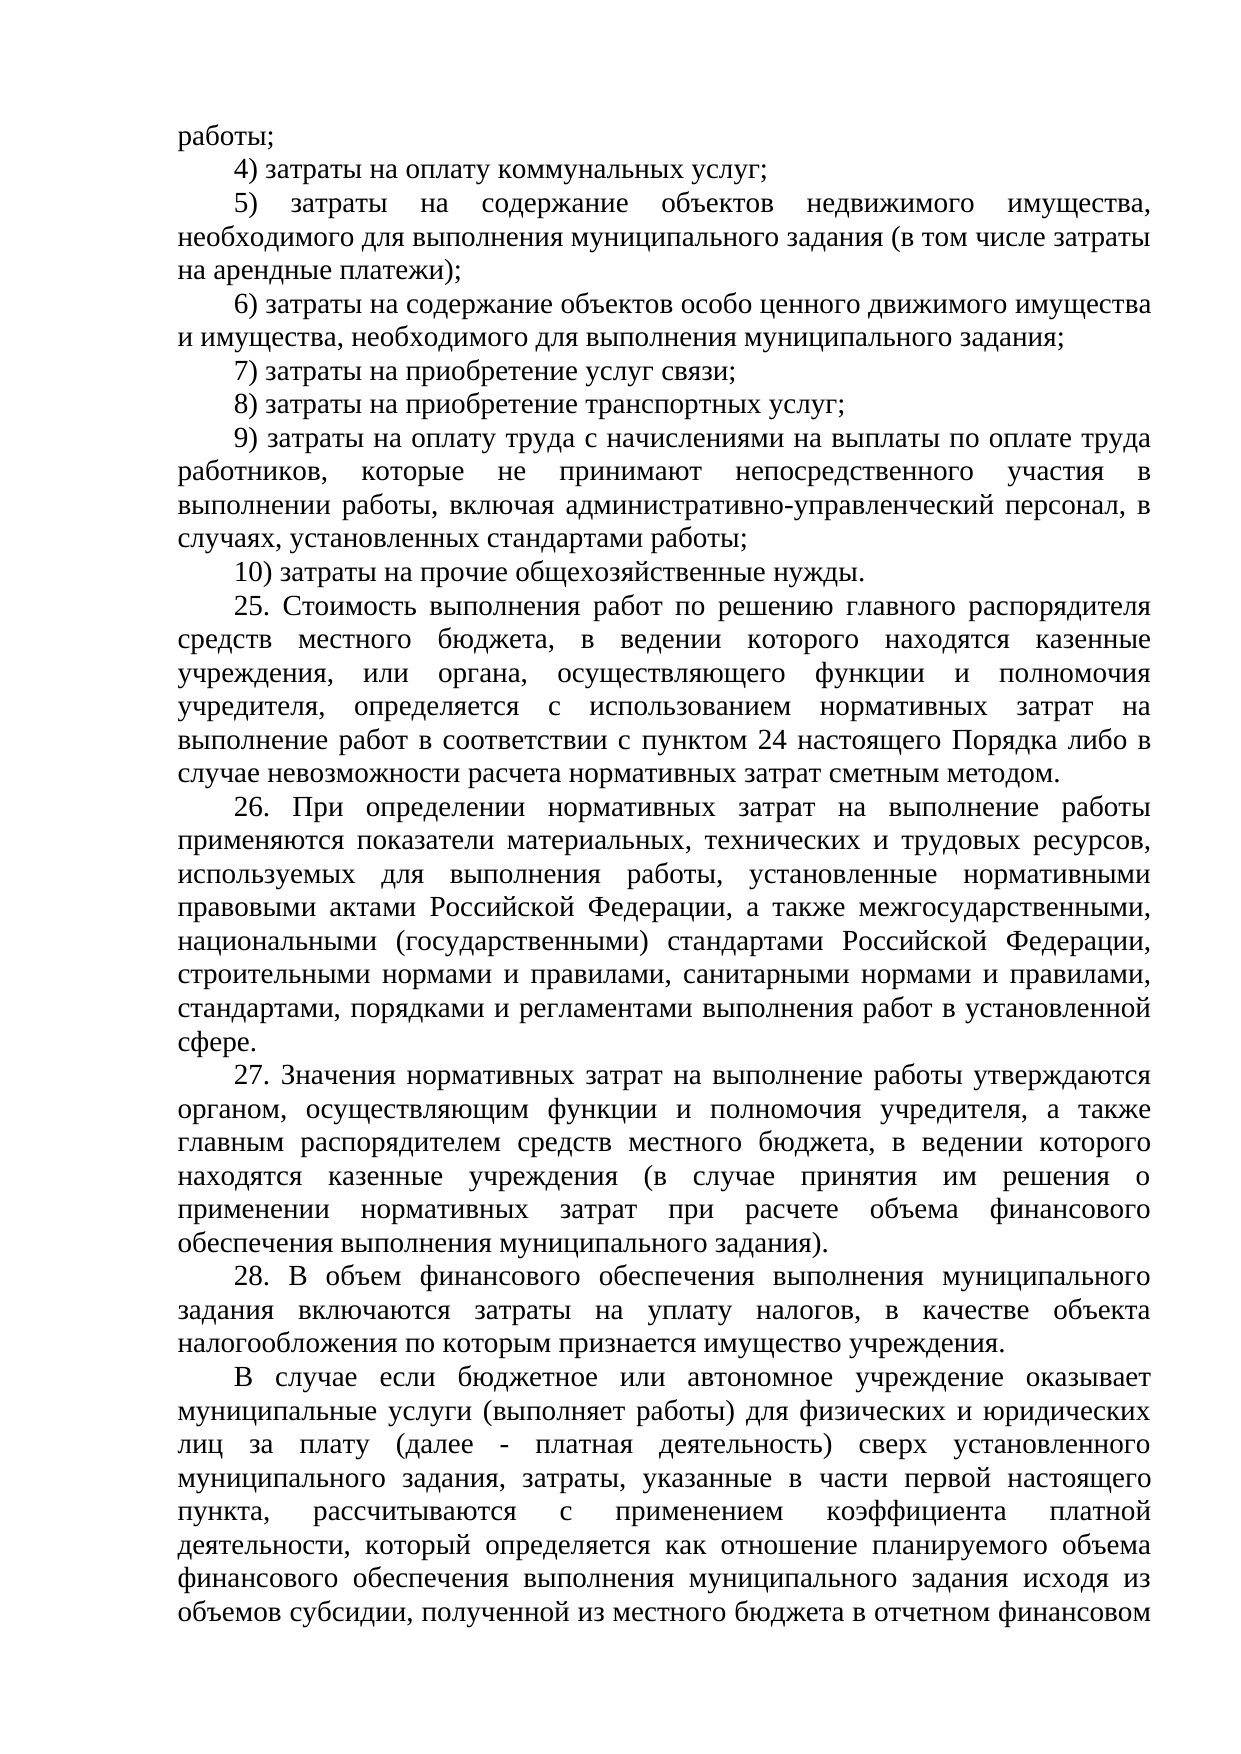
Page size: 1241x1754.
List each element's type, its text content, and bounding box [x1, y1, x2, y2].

text 26. При определении нормативных затрат на выполнение работы применяются показатели материальных, технических и трудовых ресурсов, используемых для выполнения работы, установленные нормативными правовыми актами Российской Федерации, а также межгосударственными, национальными (государственными) стандартами Российской Федерации, строительными нормами и правилами, санитарными нормами и правилами, стандартами, порядками и регламентами выполнения работ в установленной сфере. [177, 789, 1152, 1057]
text 10) затраты на прочие общехозяйственные нужды. [177, 554, 1152, 588]
text 7) затраты на приобретение услуг связи; [177, 353, 1152, 386]
text 5) затраты на содержание объектов недвижимого имущества, необходимого для выполнения муниципального задания (в том числе затраты на арендные платежи); [177, 185, 1152, 286]
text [177, 1359, 1152, 1627]
text 28. В объем финансового обеспечения выполнения муниципального задания включаются затраты на уплату налогов, в качестве объекта налогообложения по которым признается имущество учреждения. [177, 1258, 1152, 1359]
text 8) затраты на приобретение транспортных услуг; [177, 386, 1152, 420]
text 25. Стоимость выполнения работ по решению главного распорядителя средств местного бюджета, в ведении которого находятся казенные учреждения, или органа, осуществляющего функции и полномочия учредителя, определяется с использованием нормативных затрат на выполнение работ в соответствии с пунктом 24 настоящего Порядка либо в случае невозможности расчета нормативных затрат сметным методом. [177, 588, 1152, 789]
text 6) затраты на содержание объектов особо ценного движимого имущества и имущества, необходимого для выполнения муниципального задания; [177, 286, 1152, 353]
text 9) затраты на оплату труда с начислениями на выплаты по оплате труда работников, которые не принимают непосредственного участия в выполнении работы, включая административно-управленческий персонал, в случаях, установленных стандартами работы; [177, 420, 1152, 554]
text 27. Значения нормативных затрат на выполнение работы утверждаются органом, осуществляющим функции и полномочия учредителя, а также главным распорядителем средств местного бюджета, в ведении которого находятся казенные учреждения (в случае принятия им решения о применении нормативных затрат при расчете объема финансового обеспечения выполнения муниципального задания). [177, 1057, 1152, 1258]
text 4) затраты на оплату коммунальных услуг; [177, 152, 1152, 185]
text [177, 118, 1152, 152]
